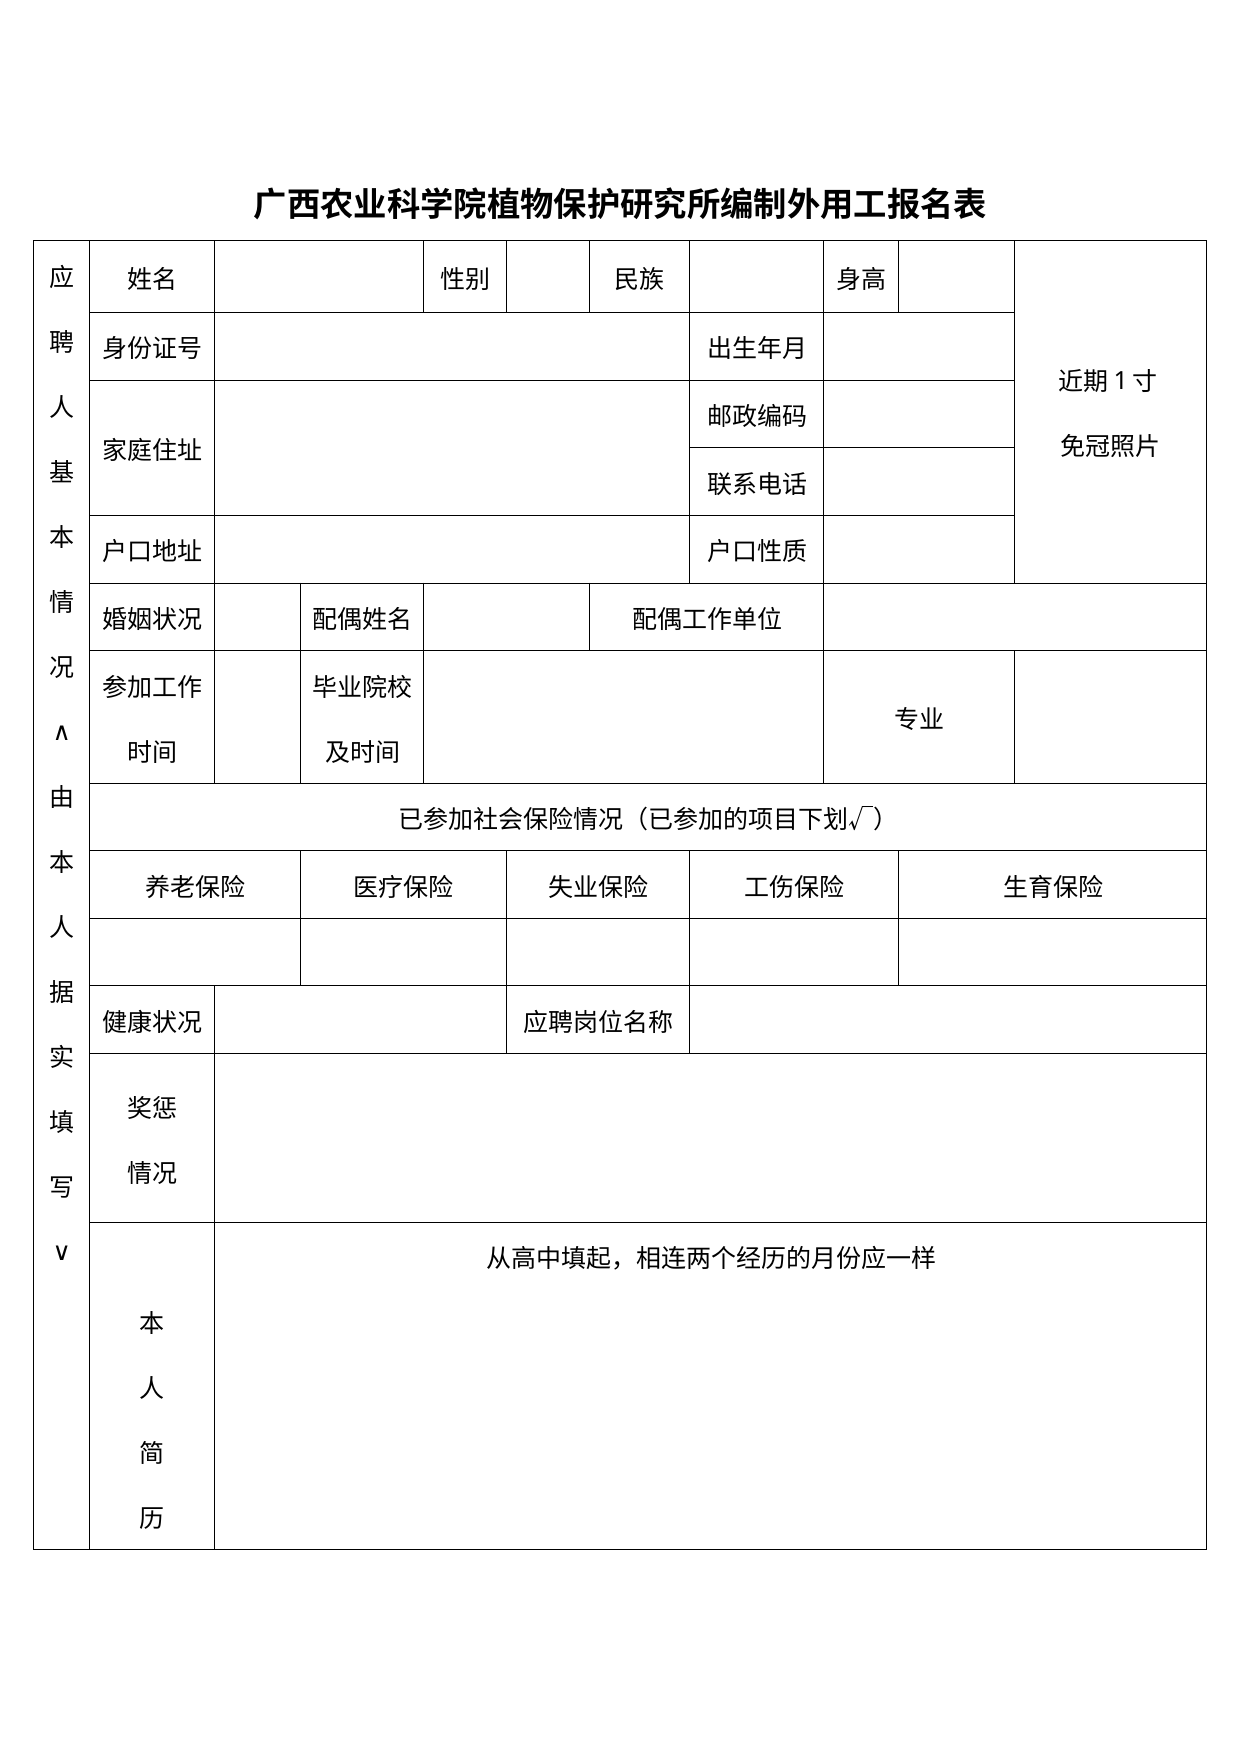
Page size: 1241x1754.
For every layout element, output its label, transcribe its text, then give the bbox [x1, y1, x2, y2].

table_cell 身高 [824, 241, 898, 312]
table_cell 失业保险 [507, 851, 689, 918]
table_cell [899, 919, 1206, 985]
table_cell [215, 1054, 1206, 1222]
table_cell 性别 [424, 241, 506, 312]
table_cell 民族 [590, 241, 689, 312]
table_cell [507, 919, 689, 985]
table_cell 邮政编码 [690, 381, 823, 447]
table_cell [215, 651, 300, 783]
table_cell 身份证号 [90, 313, 214, 379]
table_cell [215, 584, 300, 650]
table_cell 专业 [824, 651, 1014, 783]
table_cell 出生年月 [690, 313, 823, 379]
table_cell 奖惩 情况 [90, 1054, 214, 1222]
table_cell [424, 651, 823, 783]
table_cell [824, 584, 1206, 650]
table_cell [507, 241, 589, 312]
table_cell 配偶工作单位 [590, 584, 823, 650]
table_cell 工伤保险 [690, 851, 898, 918]
table_header 广西农业科学院植物保护研究所编制外用工报名表 [34, 162, 1207, 240]
table_cell [215, 241, 423, 312]
table_cell 生育保险 [899, 851, 1206, 918]
table_cell [215, 313, 689, 379]
table_cell [215, 516, 689, 582]
table_cell 配偶姓名 [301, 584, 423, 650]
table_cell 参加工作时间 [90, 651, 214, 783]
table_cell [899, 241, 1014, 312]
table_cell [90, 919, 300, 985]
table_cell 婚姻状况 [90, 584, 214, 650]
table_cell [690, 919, 898, 985]
table_cell 姓名 [90, 241, 214, 312]
table_cell [301, 919, 506, 985]
table_cell 从高中填起，相连两个经历的月份应一样 [215, 1223, 1206, 1549]
table_cell 已参加社会保险情况（已参加的项目下划√） [90, 784, 1206, 850]
table_cell [824, 313, 1014, 379]
table_cell [824, 381, 1014, 447]
table_cell 医疗保险 [301, 851, 506, 918]
table_cell [824, 516, 1014, 582]
table_cell 应聘岗位名称 [507, 986, 689, 1053]
table_cell [690, 986, 1206, 1053]
table_cell 家庭住址 [90, 381, 214, 515]
table_cell [215, 381, 689, 515]
table_cell 近期1寸 免冠照片 [1015, 241, 1206, 582]
table_cell 户口性质 [690, 516, 823, 582]
table_cell 应 聘 人 基 本 情 况 ∧ 由 本 人 据 实 填 写 ∨ [34, 241, 89, 1549]
table_cell 养老保险 [90, 851, 300, 918]
table_cell 联系电话 [690, 448, 823, 515]
table_cell 健康状况 [90, 986, 214, 1053]
table_cell 本 人 简 历 [90, 1223, 214, 1549]
table_cell [690, 241, 823, 312]
table_cell [215, 986, 506, 1053]
table_cell 户口地址 [90, 516, 214, 582]
table_cell [824, 448, 1014, 515]
table_cell 毕业院校及时间 [301, 651, 423, 783]
table_cell [1015, 651, 1206, 783]
table_cell [424, 584, 589, 650]
